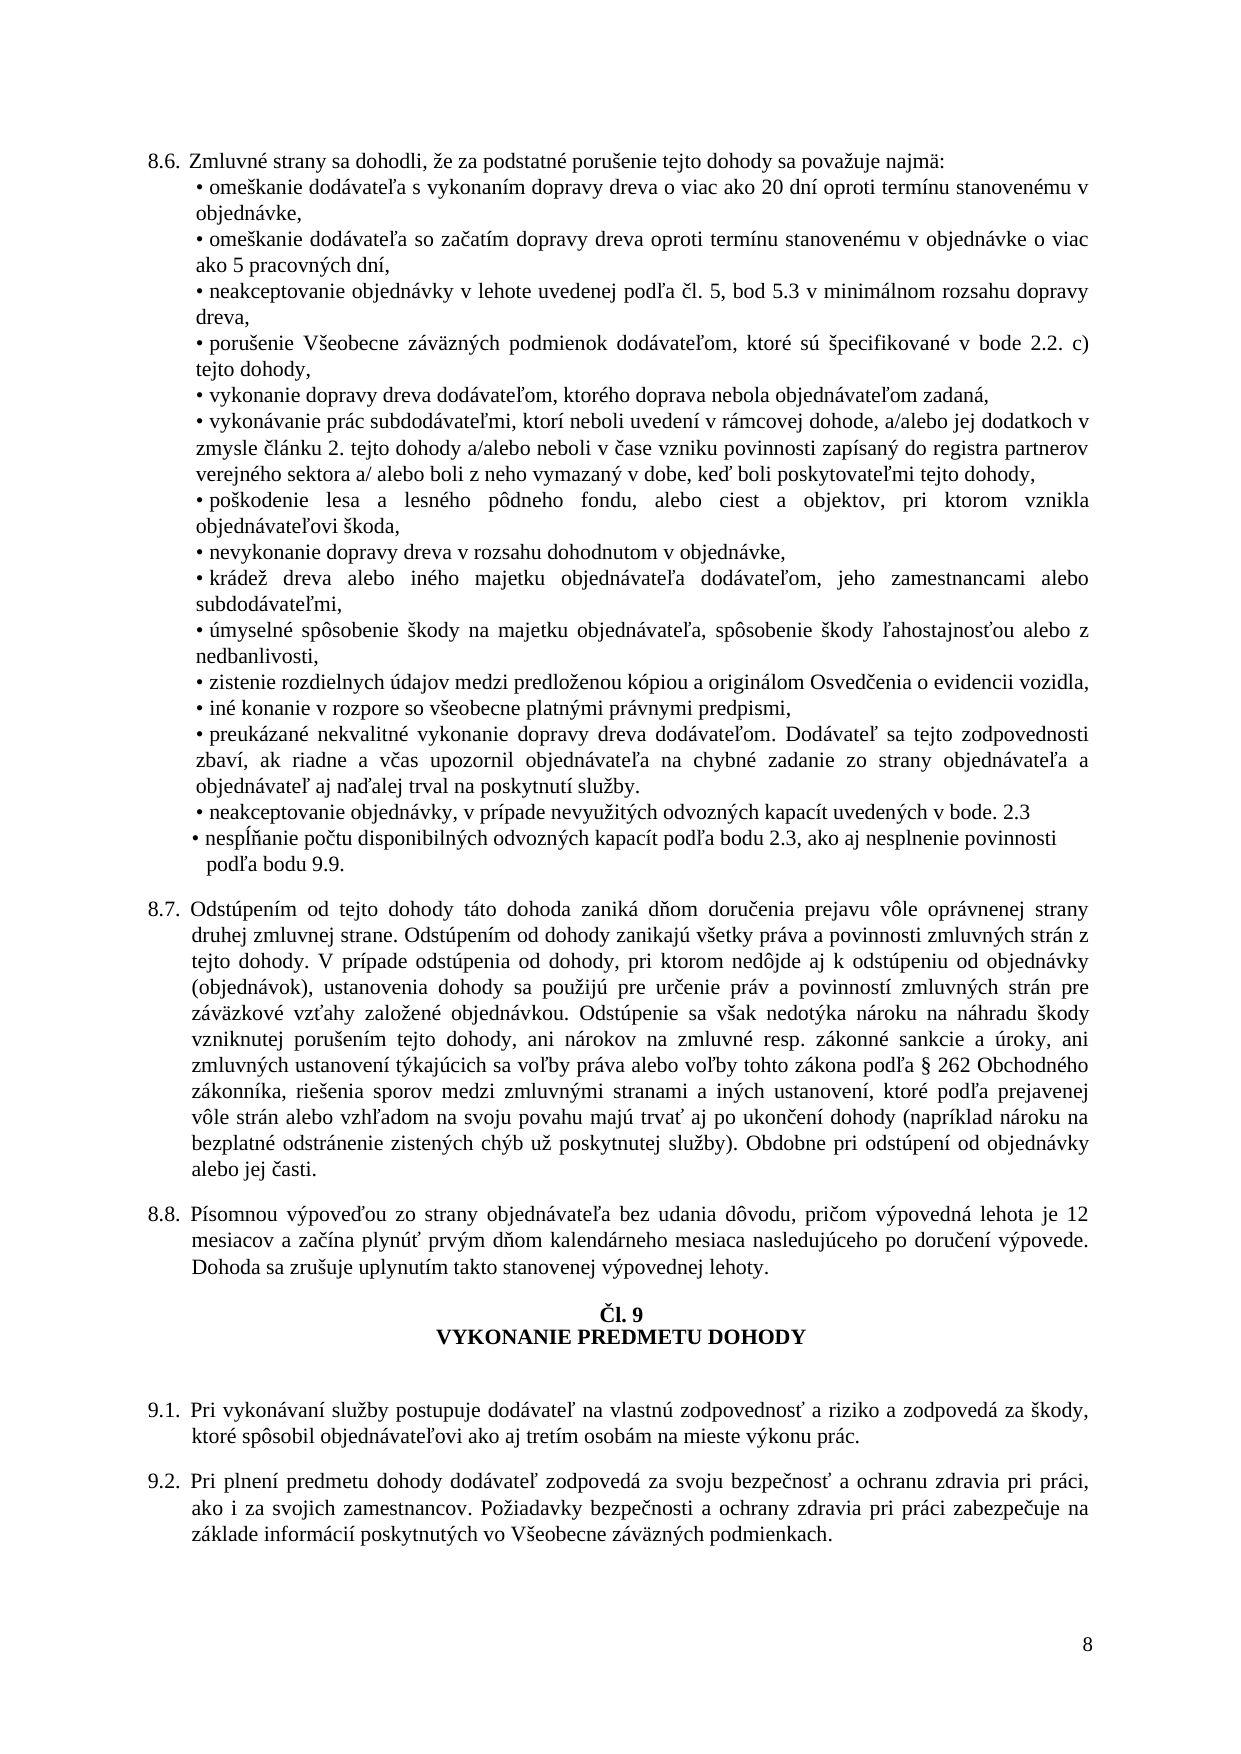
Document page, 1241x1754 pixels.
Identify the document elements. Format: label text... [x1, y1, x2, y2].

list neakceptovanie objednávky v lehote uvedenej podľa čl. 5, bod 5.3 v minimálnom rozsahu dopravy dreva, [196, 278, 1091, 330]
list Pri vykonávaní služby postupuje dodávateľ na vlastnú zodpovednosť a riziko a zodpovedá za škody, ktoré spôsobil objednávateľovi ako aj tretím osobám na mieste výkonu prác. [148, 1396, 1091, 1449]
list nevykonanie dopravy dreva v rozsahu dohodnutom v objednávke, [196, 538, 1093, 564]
list preukázané nekvalitné vykonanie dopravy dreva dodávateľom. Dodávateľ sa tejto zodpovednosti zbaví, ak riadne a včas upozornil objednávateľa na chybné zadanie zo strany objednávateľa a objednávateľ aj naďalej trval na poskytnutí služby. [196, 721, 1091, 799]
list Pri plnení predmetu dohody dodávateľ zodpovedá za svoju bezpečnosť a ochranu zdravia pri práci, ako i za svojich zamestnancov. Požiadavky bezpečnosti a ochrany zdravia pri práci zabezpečuje na základe informácií poskytnutých vo Všeobecne záväzných podmienkach. [148, 1468, 1091, 1546]
list krádež dreva alebo iného majetku objednávateľa dodávateľom, jeho zamestnancami alebo subdodávateľmi, [196, 564, 1091, 616]
list Odstúpením od tejto dohody táto dohoda zaniká dňom doručenia prejavu vôle oprávnenej strany druhej zmluvnej strane. Odstúpením od dohody zanikajú všetky práva a povinnosti zmluvných strán z tejto dohody. V prípade odstúpenia od dohody, pri ktorom nedôjde aj k odstúpeniu od objednávky (objednávok), ustanovenia dohody sa použijú pre určenie práv a povinností zmluvných strán pre záväzkové vzťahy založené objednávkou. Odstúpenie sa však nedotýka nároku na náhradu škody vzniknutej porušením tejto dohody, ani nárokov na zmluvné resp. zákonné sankcie a úroky, ani zmluvných ustanovení týkajúcich sa voľby práva alebo voľby tohto zákona podľa § 262 Obchodného zákonníka, riešenia sporov medzi zmluvnými stranami a iných ustanovení, ktoré podľa prejavenej vôle strán alebo vzhľadom na svoju povahu majú trvať aj po ukončení dohody (napríklad nároku na bezplatné odstránenie zistených chýb už poskytnutej služby). Obdobne pri odstúpení od objednávky alebo jej časti. [148, 896, 1091, 1182]
list zistenie rozdielnych údajov medzi predloženou kópiou a originálom Osvedčenia o evidencii vozidla, [196, 668, 1093, 694]
text Čl. 9 [150, 1305, 1093, 1327]
list nespĺňanie počtu disponibilných odvozných kapacít podľa bodu 2.3, ako aj nesplnenie povinnosti podľa bodu 9.9. [191, 825, 1091, 877]
list vykonanie dopravy dreva dodávateľom, ktorého doprava nebola objednávateľom zadaná, [196, 382, 1093, 408]
list omeškanie dodávateľa so začatím dopravy dreva oproti termínu stanovenému v objednávke o viac ako 5 pracovných dní, [196, 226, 1091, 278]
list vykonávanie prác subdodávateľmi, ktorí neboli uvedení v rámcovej dohode, a/alebo jej dodatkoch v zmysle článku 2. tejto dohody a/alebo neboli v čase vzniku povinnosti zapísaný do registra partnerov verejného sektora a/ alebo boli z neho vymazaný v dobe, keď boli poskytovateľmi tejto dohody, [196, 408, 1091, 486]
list Zmluvné strany sa dohodli, že za podstatné porušenie tejto dohody sa považuje najmä: [148, 148, 1093, 174]
list porušenie Všeobecne záväzných podmienok dodávateľom, ktoré sú špecifikované v bode 2.2. c) tejto dohody, [196, 330, 1091, 382]
list úmyselné spôsobenie škody na majetku objednávateľa, spôsobenie škody ľahostajnosťou alebo z nedbanlivosti, [196, 616, 1091, 668]
list Písomnou výpoveďou zo strany objednávateľa bez udania dôvodu, pričom výpovedná lehota je 12 mesiacov a začína plynúť prvým dňom kalendárneho mesiaca nasledujúceho po doručení výpovede. Dohoda sa zrušuje uplynutím takto stanovenej výpovednej lehoty. [148, 1200, 1090, 1280]
text VYKONANIE PREDMETU DOHODY [150, 1327, 1093, 1349]
list neakceptovanie objednávky, v prípade nevyužitých odvozných kapacít uvedených v bode. 2.3 [196, 799, 1093, 825]
list poškodenie lesa a lesného pôdneho fondu, alebo ciest a objektov, pri ktorom vznikla objednávateľovi škoda, [196, 486, 1091, 538]
list omeškanie dodávateľa s vykonaním dopravy dreva o viac ako 20 dní oproti termínu stanovenému v objednávke, [196, 174, 1091, 226]
list iné konanie v rozpore so všeobecne platnými právnymi predpismi, [196, 694, 1093, 721]
